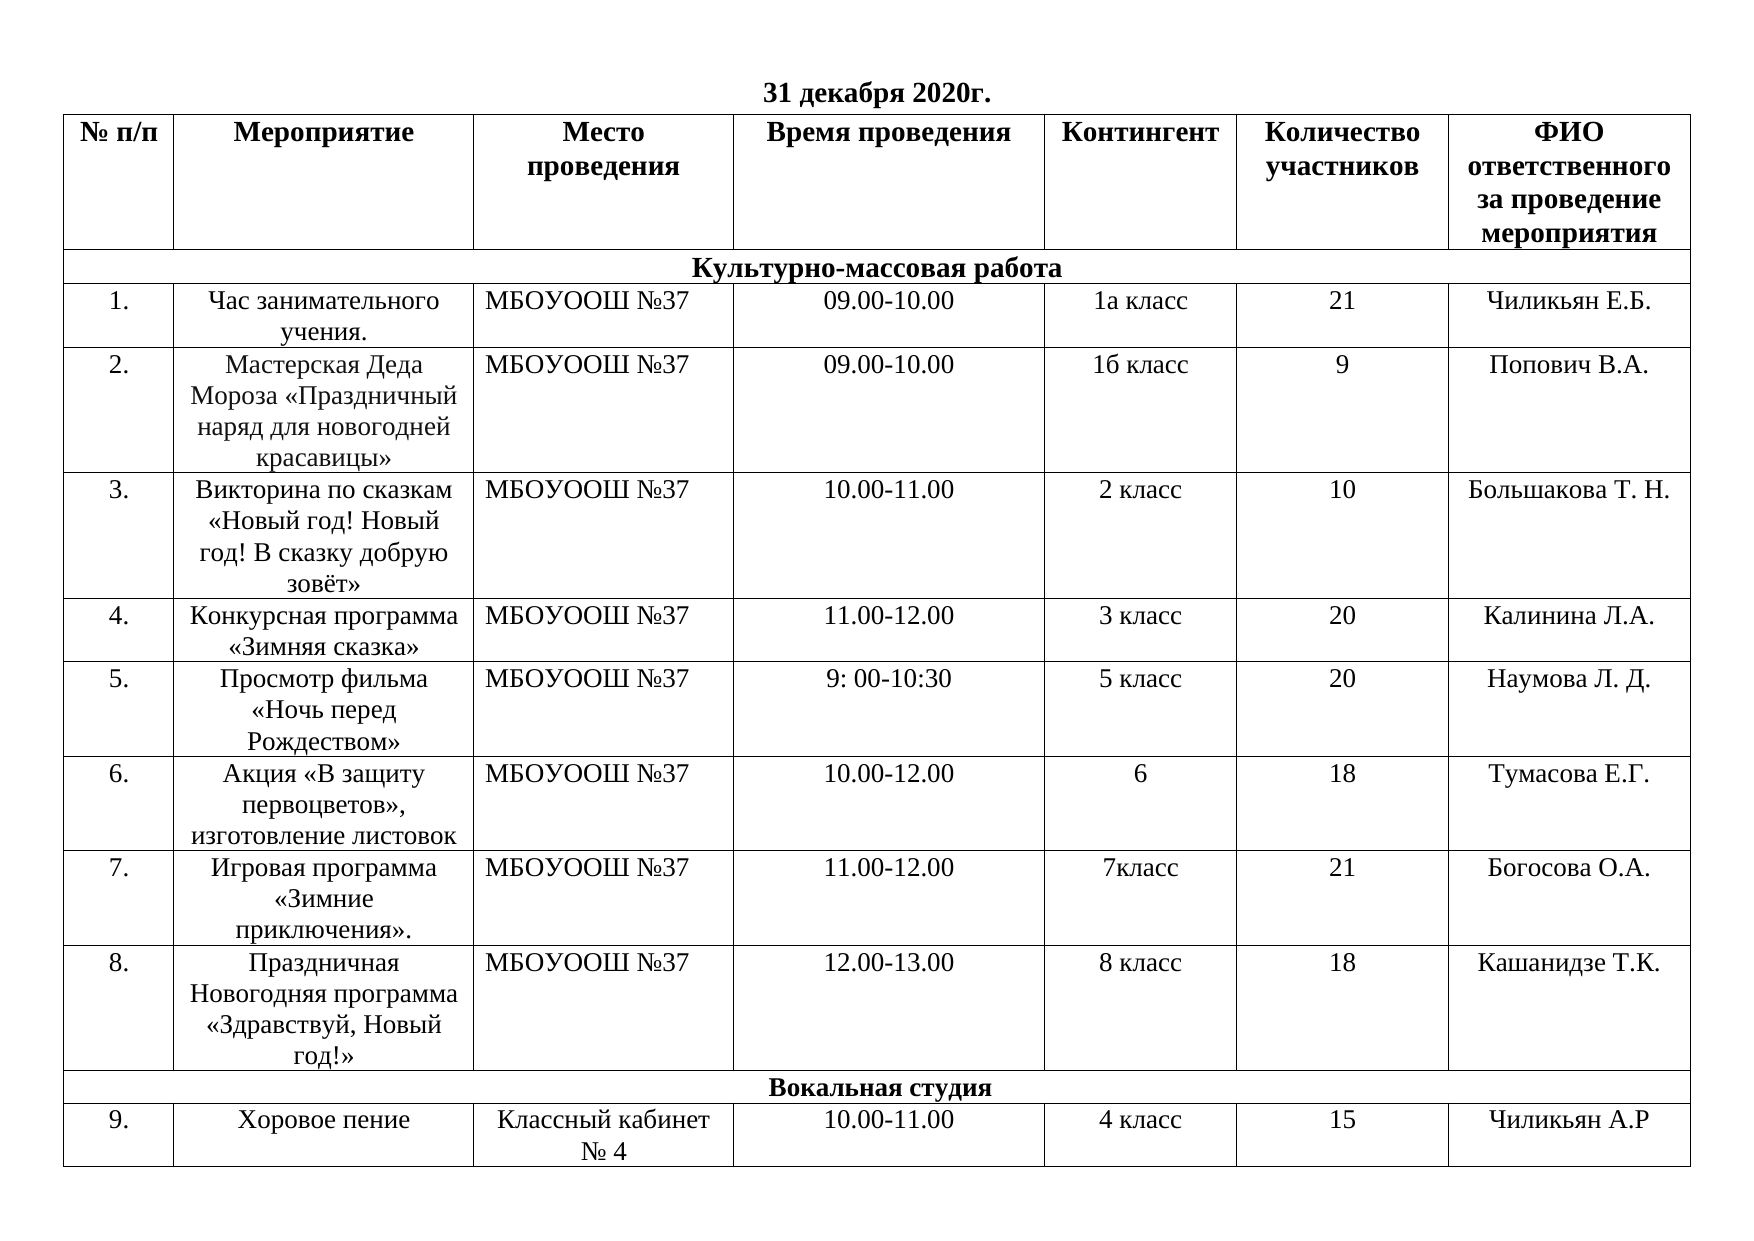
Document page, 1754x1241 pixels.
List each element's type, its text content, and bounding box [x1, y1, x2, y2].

table_cell 1б класс [1045, 348, 1236, 472]
table_cell 15 [1237, 1104, 1448, 1166]
table_cell МБОУООШ №37 [474, 662, 733, 756]
table_cell Праздничная Новогодняя программа «Здравствуй, Новый год!» [174, 946, 473, 1070]
table_cell Чиликьян Е.Б. [1449, 284, 1690, 347]
table_cell Вокальная студия [64, 1071, 1690, 1102]
table_header Время проведения [734, 115, 1044, 249]
table_cell 3. [64, 473, 173, 598]
table_cell Хоровое пение [174, 1104, 473, 1166]
table_cell 9. [64, 1104, 173, 1166]
table_cell Просмотр фильма «Ночь перед Рождеством» [174, 662, 473, 756]
table_cell МБОУООШ №37 [474, 284, 733, 347]
table_cell 11.00-12.00 [734, 851, 1044, 945]
table_cell 18 [1237, 757, 1448, 850]
table_cell МБОУООШ №37 [474, 946, 733, 1070]
table_cell Чиликьян А.Р [1449, 1104, 1690, 1166]
table_cell 10.00-11.00 [734, 1104, 1044, 1166]
text 31 декабря 2020г. [75, 75, 1679, 108]
table_cell 7. [64, 851, 173, 945]
table_cell 8 класс [1045, 946, 1236, 1070]
table_cell Кашанидзе Т.К. [1449, 946, 1690, 1070]
table_cell 6. [64, 757, 173, 850]
table_cell Калинина Л.А. [1449, 599, 1690, 661]
table_cell Попович В.А. [1449, 348, 1690, 472]
table_cell МБОУООШ №37 [474, 348, 733, 472]
table_cell МБОУООШ №37 [474, 757, 733, 850]
table_cell 9 [1237, 348, 1448, 472]
table_cell Богосова О.А. [1449, 851, 1690, 945]
table_cell Наумова Л. Д. [1449, 662, 1690, 756]
table_cell Тумасова Е.Г. [1449, 757, 1690, 850]
table_cell 12.00-13.00 [734, 946, 1044, 1070]
table_header ФИО ответственного за проведение мероприятия [1449, 115, 1690, 249]
table_header Мероприятие [174, 115, 473, 249]
table_cell 2. [64, 348, 173, 472]
table_cell Игровая программа «Зимние приключения». [174, 851, 473, 945]
table_header № п/п [64, 115, 173, 249]
table_cell 4 класс [1045, 1104, 1236, 1166]
table_cell 18 [1237, 946, 1448, 1070]
table_cell 3 класс [1045, 599, 1236, 661]
table_cell 10.00-11.00 [734, 473, 1044, 598]
table_cell 10.00-12.00 [734, 757, 1044, 850]
table_cell 20 [1237, 599, 1448, 661]
table_cell Культурно-массовая работа [64, 250, 1690, 283]
table_cell 09.00-10.00 [734, 284, 1044, 347]
table_cell МБОУООШ №37 [474, 851, 733, 945]
table_cell 8. [64, 946, 173, 1070]
table_cell 5. [64, 662, 173, 756]
table_cell 21 [1237, 851, 1448, 945]
table_cell Акция «В защиту первоцветов», изготовление листовок [174, 757, 473, 850]
table_cell 9: 00-10:30 [734, 662, 1044, 756]
table_cell 21 [1237, 284, 1448, 347]
table_cell 20 [1237, 662, 1448, 756]
table_cell Классный кабинет № 4 [474, 1104, 733, 1166]
table_cell 1. [64, 284, 173, 347]
table_cell 1а класс [1045, 284, 1236, 347]
table_cell Мастерская Деда Мороза «Праздничный наряд для новогодней красавицы» [392, 348, 473, 472]
table_cell Конкурсная программа «Зимняя сказка» [174, 599, 473, 661]
table_cell Мастерская Деда Мороза «Праздничный наряд для новогодней красавицы» [174, 348, 256, 472]
table_cell 11.00-12.00 [734, 599, 1044, 661]
table_cell 7класс [1045, 851, 1236, 945]
table_header Контингент [1045, 115, 1236, 249]
table_header Количество участников [1237, 115, 1448, 249]
table_cell МБОУООШ №37 [474, 473, 733, 598]
table_cell МБОУООШ №37 [474, 599, 733, 661]
table_cell 6 [1045, 757, 1236, 850]
table_cell 10 [1237, 473, 1448, 598]
table_cell 4. [64, 599, 173, 661]
table_cell Большакова Т. Н. [1449, 473, 1690, 598]
table_cell 2 класс [1045, 473, 1236, 598]
table_cell Викторина по сказкам «Новый год! Новый год! В сказку добрую зовёт» [174, 473, 473, 598]
table_cell 09.00-10.00 [734, 348, 1044, 472]
table_cell Час занимательного учения. [174, 284, 473, 347]
table_cell 5 класс [1045, 662, 1236, 756]
table_header Место проведения [474, 115, 733, 249]
